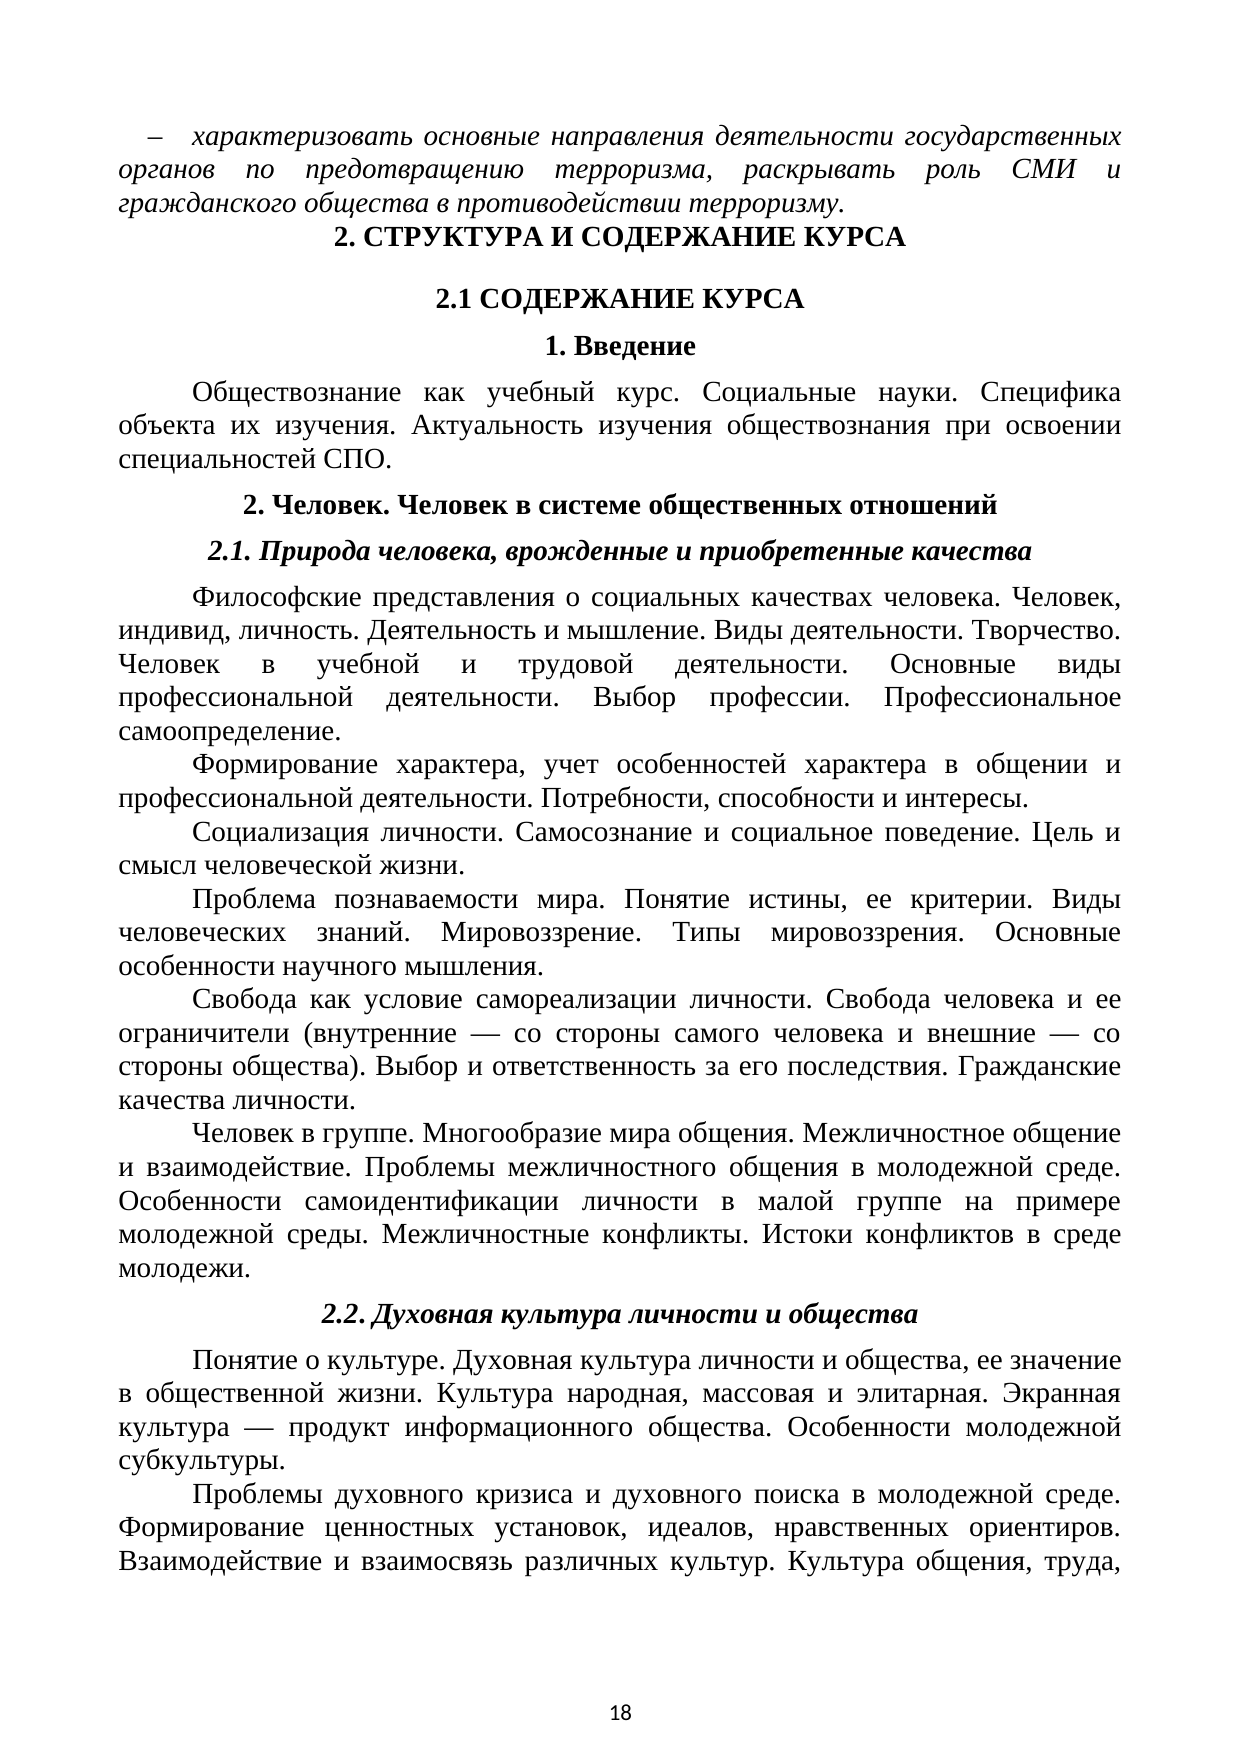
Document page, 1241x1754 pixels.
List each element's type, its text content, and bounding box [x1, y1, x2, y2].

text 2.2. Духовная культура личности и общества [118, 1296, 1122, 1329]
text 2.1 СОДЕРЖАНИЕ КУРСА [118, 282, 1122, 315]
text Социализация личности. Самосознание и социальное поведение. Цель и смысл человеческой жизни. [118, 814, 1122, 881]
text характеризовать основные направления деятельности государственных органов по предотвращению терроризма, раскрывать роль СМИ и гражданского общества в противодействии терроризму. [118, 118, 1122, 219]
text Проблема познаваемости мира. Понятие истины, ее критерии. Виды человеческих знаний. Мировоззрение. Типы мировоззрения. Основные особенности научного мышления. [118, 881, 1122, 981]
text Обществознание как учебный курс. Социальные науки. Специфика объекта их изучения. Актуальность изучения обществознания при освоении специальностей СПО. [118, 374, 1122, 474]
list 2. СТРУКТУРА И СОДЕРЖАНИЕ КУРСА [118, 219, 1122, 252]
text Философские представления о социальных качествах человека. Человек, индивид, личность. Деятельность и мышление. Виды деятельности. Творчество. Человек в учебной и трудовой деятельности. Основные виды профессиональной деятельности. Выбор профессии. Профессиональное самоопределение. [118, 579, 1122, 747]
text Формирование характера, учет особенностей характера в общении и профессиональной деятельности. Потребности, способности и интересы. [118, 747, 1122, 814]
text 2.1. Природа человека, врожденные и приобретенные качества [118, 533, 1122, 566]
text Человек в группе. Многообразие мира общения. Межличностное общение и взаимодействие. Проблемы межличностного общения в молодежной среде. Особенности самоидентификации личности в малой группе на примере молодежной среды. Межличностные конфликты. Истоки конфликтов в среде молодежи. [118, 1116, 1122, 1283]
text Понятие о культуре. Духовная культура личности и общества, ее значение в общественной жизни. Культура народная, массовая и элитарная. Экранная культура — продукт информационного общества. Особенности молодежной субкультуры. [118, 1342, 1122, 1476]
text Свобода как условие самореализации личности. Свобода человека и ее ограничители (внутренние — со стороны самого человека и внешние — со стороны общества). Выбор и ответственность за его последствия. Гражданские качества личности. [118, 981, 1122, 1116]
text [118, 1476, 1122, 1577]
text 1. Введение [118, 328, 1122, 361]
text 2. Человек. Человек в системе общественных отношений [118, 487, 1122, 520]
